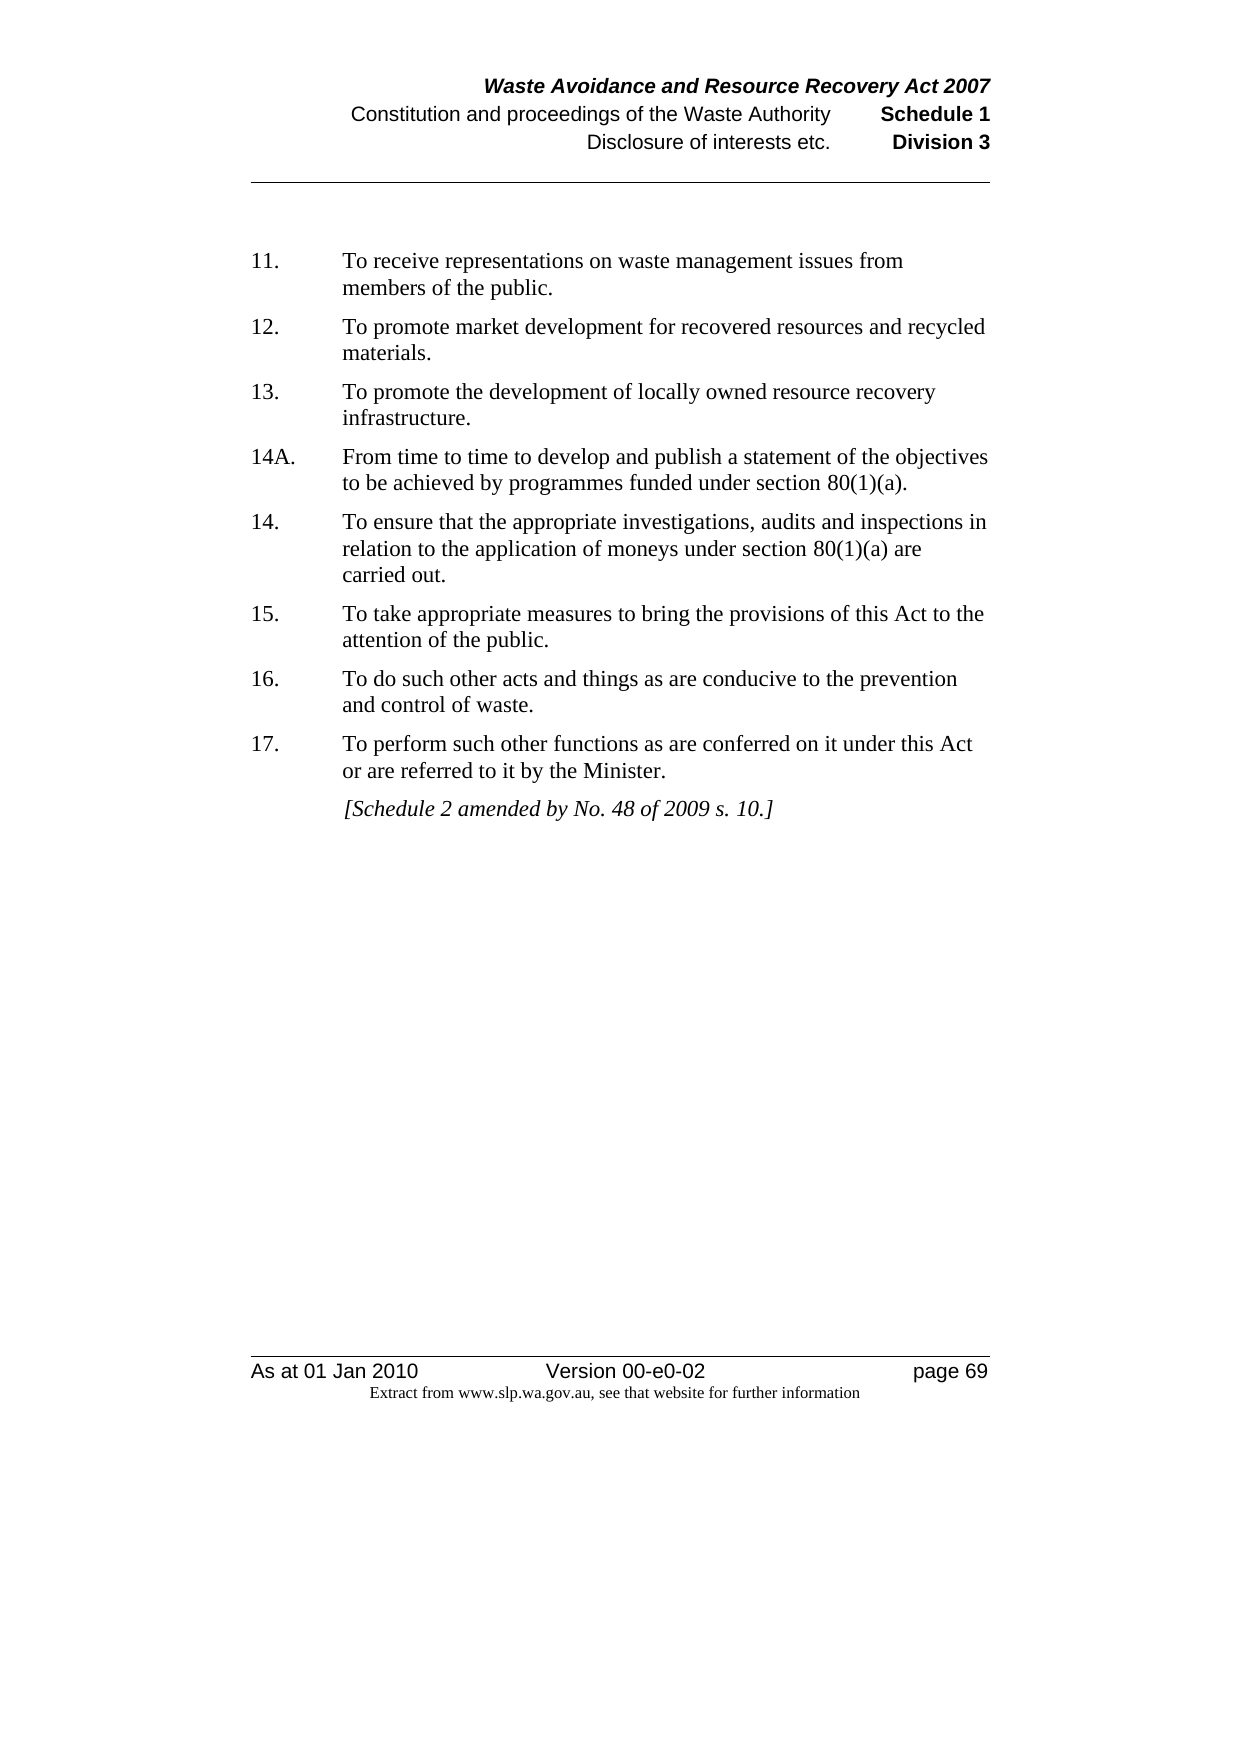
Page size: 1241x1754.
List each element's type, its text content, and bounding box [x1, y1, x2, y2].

text 13. To promote the development of locally owned resource recovery infrastructure. [251, 378, 990, 431]
text 16. To do such other acts and things as are conducive to the prevention and control of waste. [251, 665, 990, 718]
text 11. To receive representations on waste management issues from members of the public. [251, 247, 990, 300]
text [Schedule 2 amended by No. 48 of 2009 s. 10.] [251, 796, 990, 822]
text 14A. From time to time to develop and publish a statement of the objectives to be achieved by programmes funded under section 80(1)(a). [251, 443, 990, 496]
text 15. To take appropriate measures to bring the provisions of this Act to the attention of the public. [251, 600, 990, 653]
text 17. To perform such other functions as are conferred on it under this Act or are referred to it by the Minister. [251, 730, 990, 783]
text 12. To promote market development for recovered resources and recycled materials. [251, 313, 990, 365]
text 14. To ensure that the appropriate investigations, audits and inspections in relation to the application of moneys under section 80(1)(a) are carried out. [251, 508, 990, 587]
